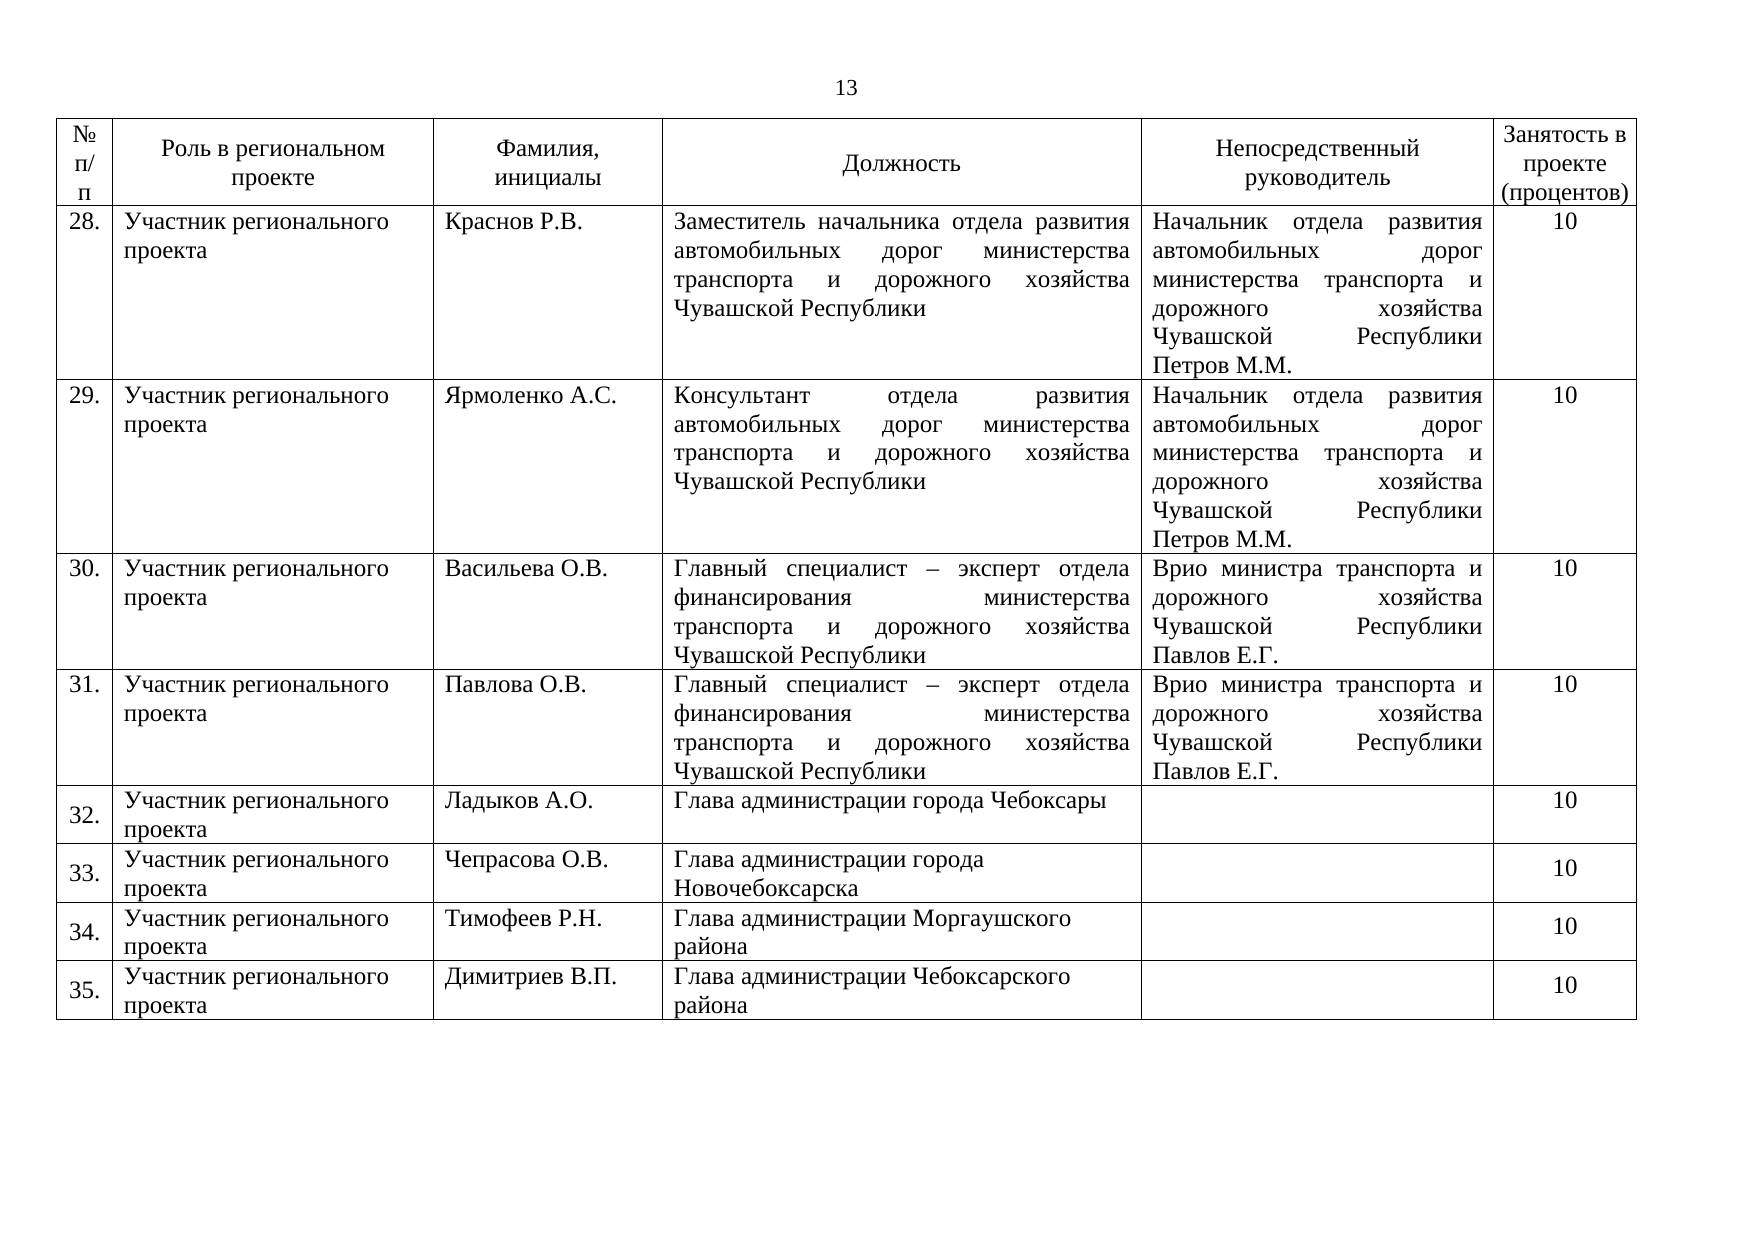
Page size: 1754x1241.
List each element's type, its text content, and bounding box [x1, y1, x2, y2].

table_cell Краснов Р.В. [434, 206, 662, 379]
table_header Непосредственный руководитель [1142, 119, 1493, 205]
table_cell Глава администрации Моргаушского района [663, 903, 1141, 960]
table_cell 28. [57, 206, 112, 379]
table_cell Начальник отдела развития автомобильных дорог министерства транспорта и дорожного хозяйства Чувашской Республики Петров М.М. [1142, 380, 1493, 552]
table_cell 30. [57, 554, 112, 668]
table_cell [1142, 786, 1493, 843]
table_cell Участник регионального проекта [113, 903, 433, 960]
table_cell Димитриев В.П. [434, 961, 662, 1019]
table_cell Ладыков А.О. [434, 786, 662, 843]
table_header № п/п [57, 119, 112, 205]
table_cell Васильева О.В. [434, 554, 662, 668]
table_header Занятость в проекте (процентов) [1494, 119, 1636, 205]
table_cell Глава администрации города Чебоксары [663, 786, 1141, 843]
table_cell Врио министра транспорта и дорожного хозяйства Чувашской Республики Павлов Е.Г. [1142, 670, 1493, 784]
table_cell Глава администрации Чебоксарского района [663, 961, 1141, 1019]
table_cell Врио министра транспорта и дорожного хозяйства Чувашской Республики Павлов Е.Г. [1142, 554, 1493, 668]
table_cell 10 [1494, 786, 1636, 843]
table_header Фамилия, инициалы [434, 119, 662, 205]
table_cell 10 [1494, 670, 1636, 784]
table_cell Чепрасова О.В. [434, 844, 662, 902]
table_cell 10 [1494, 554, 1636, 668]
table_cell Главный специалист – эксперт отдела финансирования министерства транспорта и дорожного хозяйства Чувашской Республики [663, 554, 1141, 668]
table_cell Ярмоленко А.С. [434, 380, 662, 552]
table_cell Главный специалист – эксперт отдела финансирования министерства транспорта и дорожного хозяйства Чувашской Республики [663, 670, 1141, 784]
table_cell Участник регионального проекта [113, 670, 433, 784]
table_header Должность [663, 119, 1141, 205]
table_cell Глава администрации города Новочебоксарска [663, 844, 1141, 902]
table_header Роль в региональном проекте [113, 119, 433, 205]
table_cell Участник регионального проекта [113, 554, 433, 668]
table_cell [1142, 844, 1493, 902]
table_cell 33. [57, 844, 112, 902]
table_cell Начальник отдела развития автомобильных дорог министерства транспорта и дорожного хозяйства Чувашской Республики Петров М.М. [1142, 206, 1493, 379]
table_cell Заместитель начальника отдела развития автомобильных дорог министерства транспорта и дорожного хозяйства Чувашской Республики [663, 206, 1141, 379]
table_cell Тимофеев Р.Н. [434, 903, 662, 960]
table_cell Участник регионального проекта [113, 844, 433, 902]
table_cell 10 [1494, 961, 1636, 1019]
table_cell [1142, 903, 1493, 960]
table_cell Участник регионального проекта [113, 206, 433, 379]
table_cell Участник регионального проекта [113, 786, 433, 843]
table_cell Участник регионального проекта [113, 961, 433, 1019]
table_cell 34. [57, 903, 112, 960]
table_cell 31. [57, 670, 112, 784]
table_cell 32. [57, 786, 112, 843]
table_cell Павлова О.В. [434, 670, 662, 784]
table_cell 29. [57, 380, 112, 552]
table_cell 10 [1494, 206, 1636, 379]
table_cell Консультант отдела развития автомобильных дорог министерства транспорта и дорожного хозяйства Чувашской Республики [663, 380, 1141, 552]
table_cell [1142, 961, 1493, 1019]
table_cell 10 [1494, 844, 1636, 902]
table_cell 10 [1494, 380, 1636, 552]
table_cell 35. [57, 961, 112, 1019]
table_cell Участник регионального проекта [113, 380, 433, 552]
table_cell 10 [1494, 903, 1636, 960]
